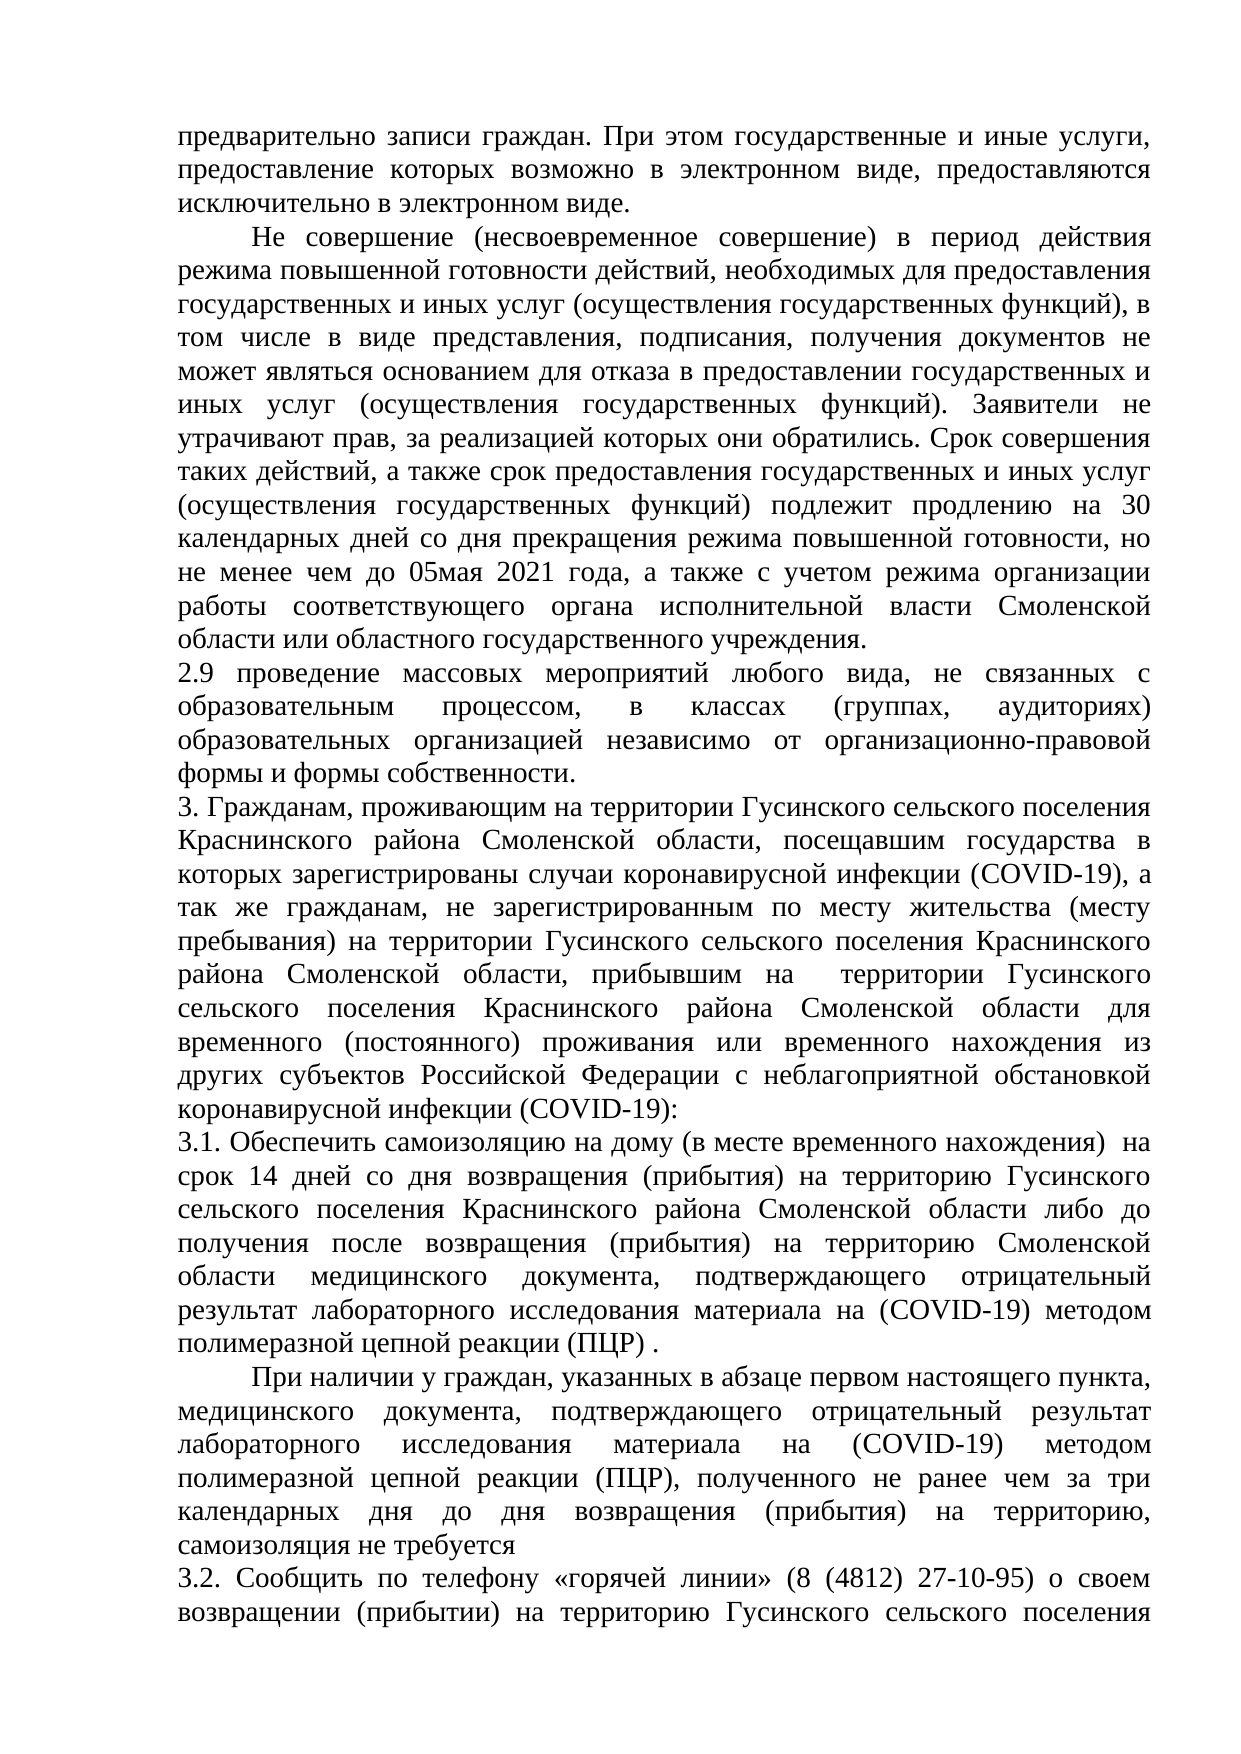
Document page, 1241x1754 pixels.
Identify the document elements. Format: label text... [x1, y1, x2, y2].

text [177, 1560, 1152, 1627]
text 2.9 проведение массовых мероприятий любого вида, не связанных с образовательным процессом, в классах (группах, аудиториях) образовательных организацией независимо от организационно-правовой формы и формы собственности. [177, 655, 1152, 789]
text Не совершение (несвоевременное совершение) в период действия режима повышенной готовности действий, необходимых для предоставления государственных и иных услуг (осуществления государственных функций), в том числе в виде представления, подписания, получения документов не может являться основанием для отказа в предоставлении государственных и иных услуг (осуществления государственных функций). Заявители не утрачивают прав, за реализацией которых они обратились. Срок совершения таких действий, а также срок предоставления государственных и иных услуг (осуществления государственных функций) подлежит продлению на 30 календарных дней со дня прекращения режима повышенной готовности, но не менее чем до 05мая 2021 года, а также с учетом режима организации работы соответствующего органа исполнительной власти Смоленской области или областного государственного учреждения. [177, 219, 1152, 655]
text 3. Гражданам, проживающим на территории Гусинского сельского поселения Краснинского района Смоленской области, посещавшим государства в которых зарегистрированы случаи коронавирусной инфекции (COVID-19), а так же гражданам, не зарегистрированным по месту жительства (месту пребывания) на территории Гусинского сельского поселения Краснинского района Смоленской области, прибывшим на территории Гусинского сельского поселения Краснинского района Смоленской области для временного (постоянного) проживания или временного нахождения из других субъектов Российской Федерации с неблагоприятной обстановкой коронавирусной инфекции (COVID-19): [177, 789, 1152, 1124]
text 3.1. Обеспечить самоизоляцию на дому (в месте временного нахождения) на срок 14 дней со дня возвращения (прибытия) на территорию Гусинского сельского поселения Краснинского района Смоленской области либо до получения после возвращения (прибытия) на территорию Смоленской области медицинского документа, подтверждающего отрицательный результат лабораторного исследования материала на (COVID-19) методом полимеразной цепной реакции (ПЦР) . [177, 1124, 1152, 1359]
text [177, 118, 1152, 219]
text При наличии у граждан, указанных в абзаце первом настоящего пункта, медицинского документа, подтверждающего отрицательный результат лабораторного исследования материала на (COVID-19) методом полимеразной цепной реакции (ПЦР), полученного не ранее чем за три календарных дня до дня возвращения (прибытия) на территорию, самоизоляция не требуется [177, 1359, 1152, 1560]
